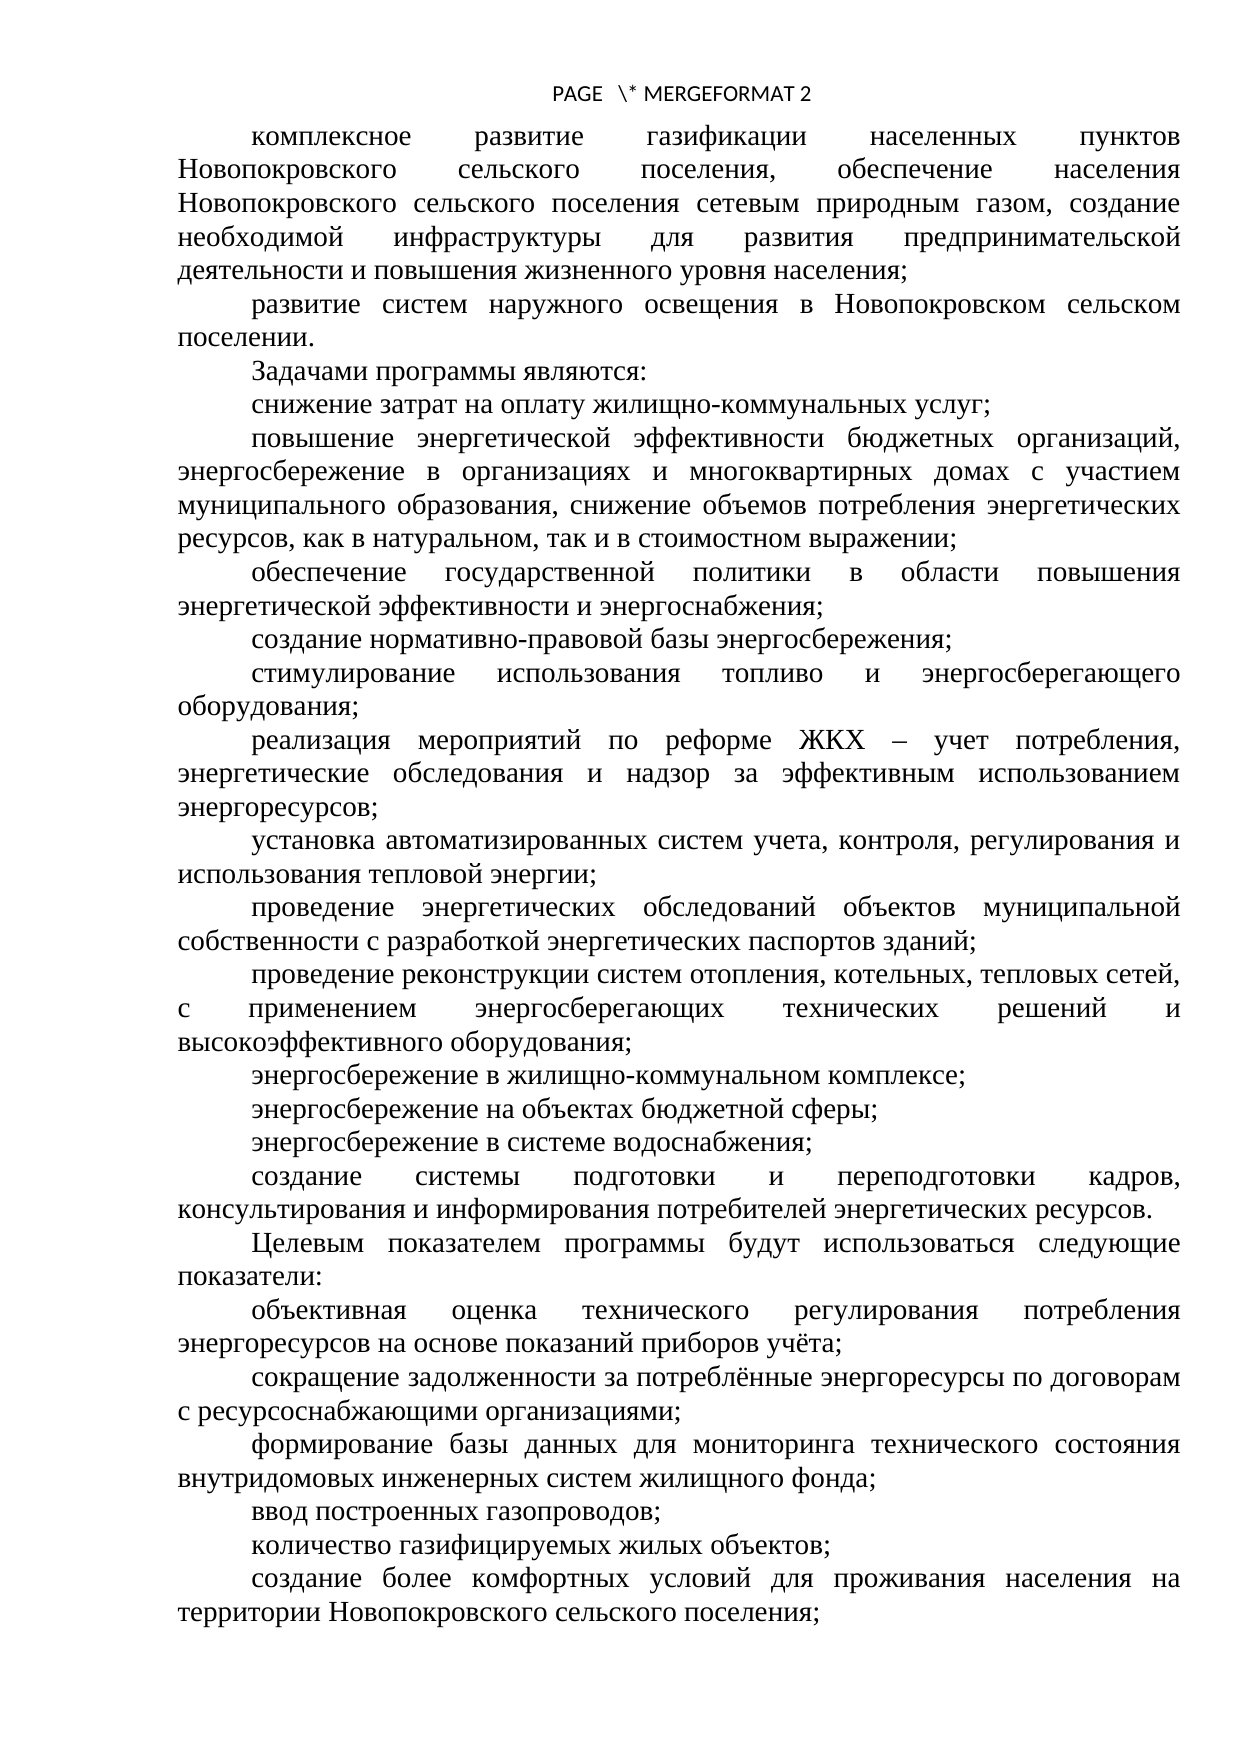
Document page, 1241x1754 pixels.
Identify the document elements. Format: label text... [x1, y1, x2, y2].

text энергосбережение в системе водоснабжения; [177, 1124, 1181, 1158]
text создание нормативно-правовой базы энергосбережения; [177, 621, 1181, 655]
text снижение затрат на оплату жилищно-коммунальных услуг; [177, 386, 1181, 420]
text проведение энергетических обследований объектов муниципальной собственности с разработкой энергетических паспортов зданий; [177, 889, 1181, 957]
text создание системы подготовки и переподготовки кадров, консультирования и информирования потребителей энергетических ресурсов. [177, 1158, 1181, 1225]
text установка автоматизированных систем учета, контроля, регулирования и использования тепловой энергии; [177, 822, 1181, 889]
text стимулирование использования топливо и энергосберегающего оборудования; [177, 655, 1181, 722]
text обеспечение государственной политики в области повышения энергетической эффективности и энергоснабжения; [177, 554, 1181, 621]
text объективная оценка технического регулирования потребления энергоресурсов на основе показаний приборов учёта; [177, 1292, 1181, 1359]
text проведение реконструкции систем отопления, котельных, тепловых сетей, с применением энергосберегающих технических решений и высокоэффективного оборудования; [177, 957, 1181, 1057]
text энергосбережение на объектах бюджетной сферы; [177, 1091, 1181, 1124]
title создание более комфортных условий для проживания населения на территории Новопокровского сельского поселения; [177, 1560, 1181, 1627]
text сокращение задолженности за потреблённые энергоресурсы по договорам с ресурсоснабжающими организациями; [177, 1359, 1181, 1426]
text количество газифицируемых жилых объектов; [177, 1527, 1181, 1560]
text Целевым показателем программы будут использоваться следующие показатели: [177, 1225, 1181, 1292]
text реализация мероприятий по реформе ЖКХ – учет потребления, энергетические обследования и надзор за эффективным использованием энергоресурсов; [177, 722, 1181, 822]
text комплексное развитие газификации населенных пунктов Новопокровского сельского поселения, обеспечение населения Новопокровского сельского поселения сетевым природным газом, создание необходимой инфраструктуры для развития предпринимательской деятельности и повышения жизненного уровня населения; [177, 118, 1181, 286]
text энергосбережение в жилищно-коммунальном комплексе; [177, 1057, 1181, 1091]
text Задачами программы являются: [177, 353, 1181, 386]
text формирование базы данных для мониторинга технического состояния внутридомовых инженерных систем жилищного фонда; [177, 1426, 1181, 1493]
text повышение энергетической эффективности бюджетных организаций, энергосбережение в организациях и многоквартирных домах с участием муниципального образования, снижение объемов потребления энергетических ресурсов, как в натуральном, так и в стоимостном выражении; [177, 420, 1181, 554]
text ввод построенных газопроводов; [177, 1493, 1181, 1527]
text развитие систем наружного освещения в Новопокровском сельском поселении. [177, 286, 1181, 353]
